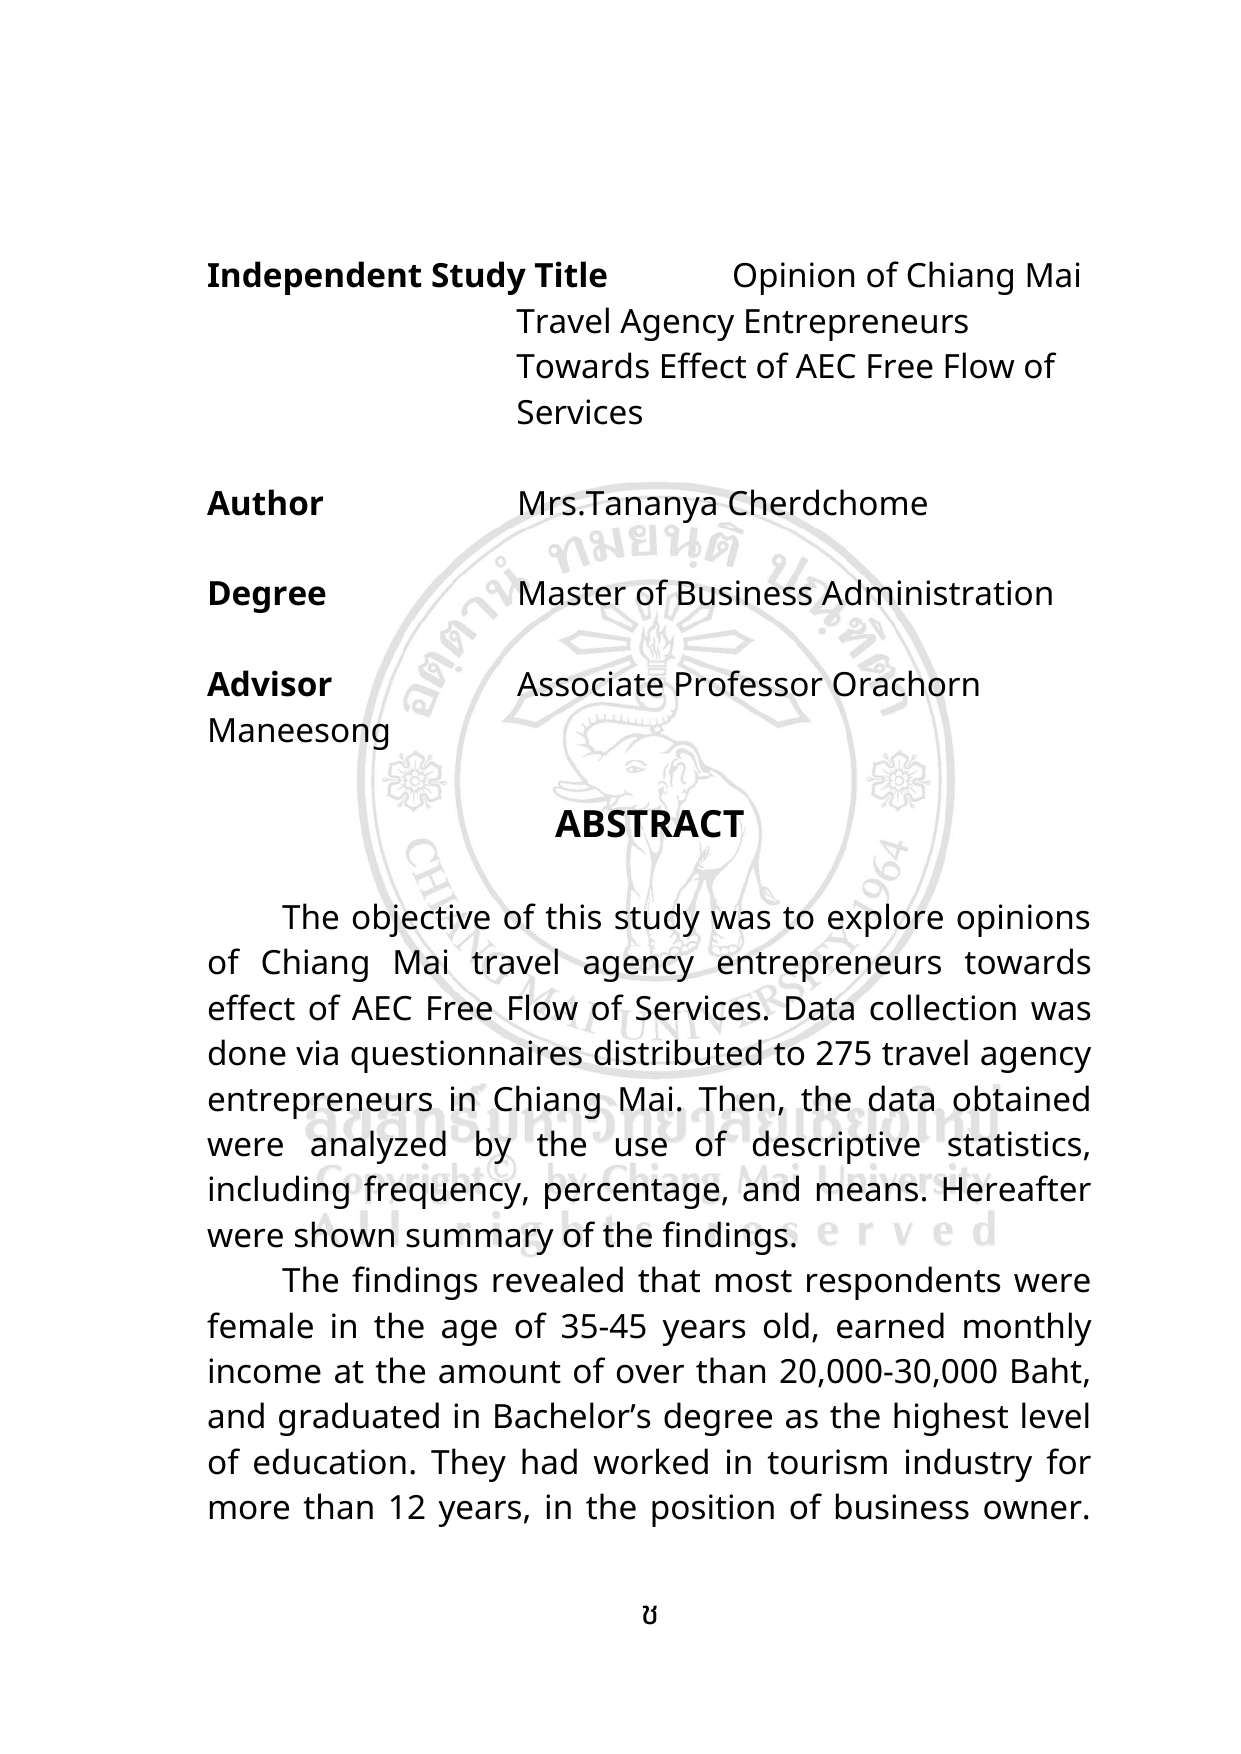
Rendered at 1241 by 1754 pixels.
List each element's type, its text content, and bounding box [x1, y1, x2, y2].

text The objective of this study was to explore opinions of Chiang Mai travel agency entrepreneurs towards effect of AEC Free Flow of Services. Data collection was done via questionnaires distributed to 275 travel agency entrepreneurs in Chiang Mai. Then, the data obtained were analyzed by the use of descriptive statistics, including frequency, percentage, and means. Hereafter were shown summary of the findings. [207, 894, 1092, 1257]
picture [206, 250, 1093, 1503]
text Author Mrs.Tananya Cherdchome [207, 479, 1092, 525]
text Independent Study Title Opinion of Chiang Mai Travel Agency Entrepreneurs Towards Effect of AEC Free Flow of Services [207, 252, 1092, 434]
text Degree Master of Business Administration [207, 570, 1092, 616]
text ABSTRACT [207, 797, 1092, 848]
text Advisor Associate Professor Orachorn Maneesong [207, 661, 1092, 752]
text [207, 1257, 1092, 1529]
